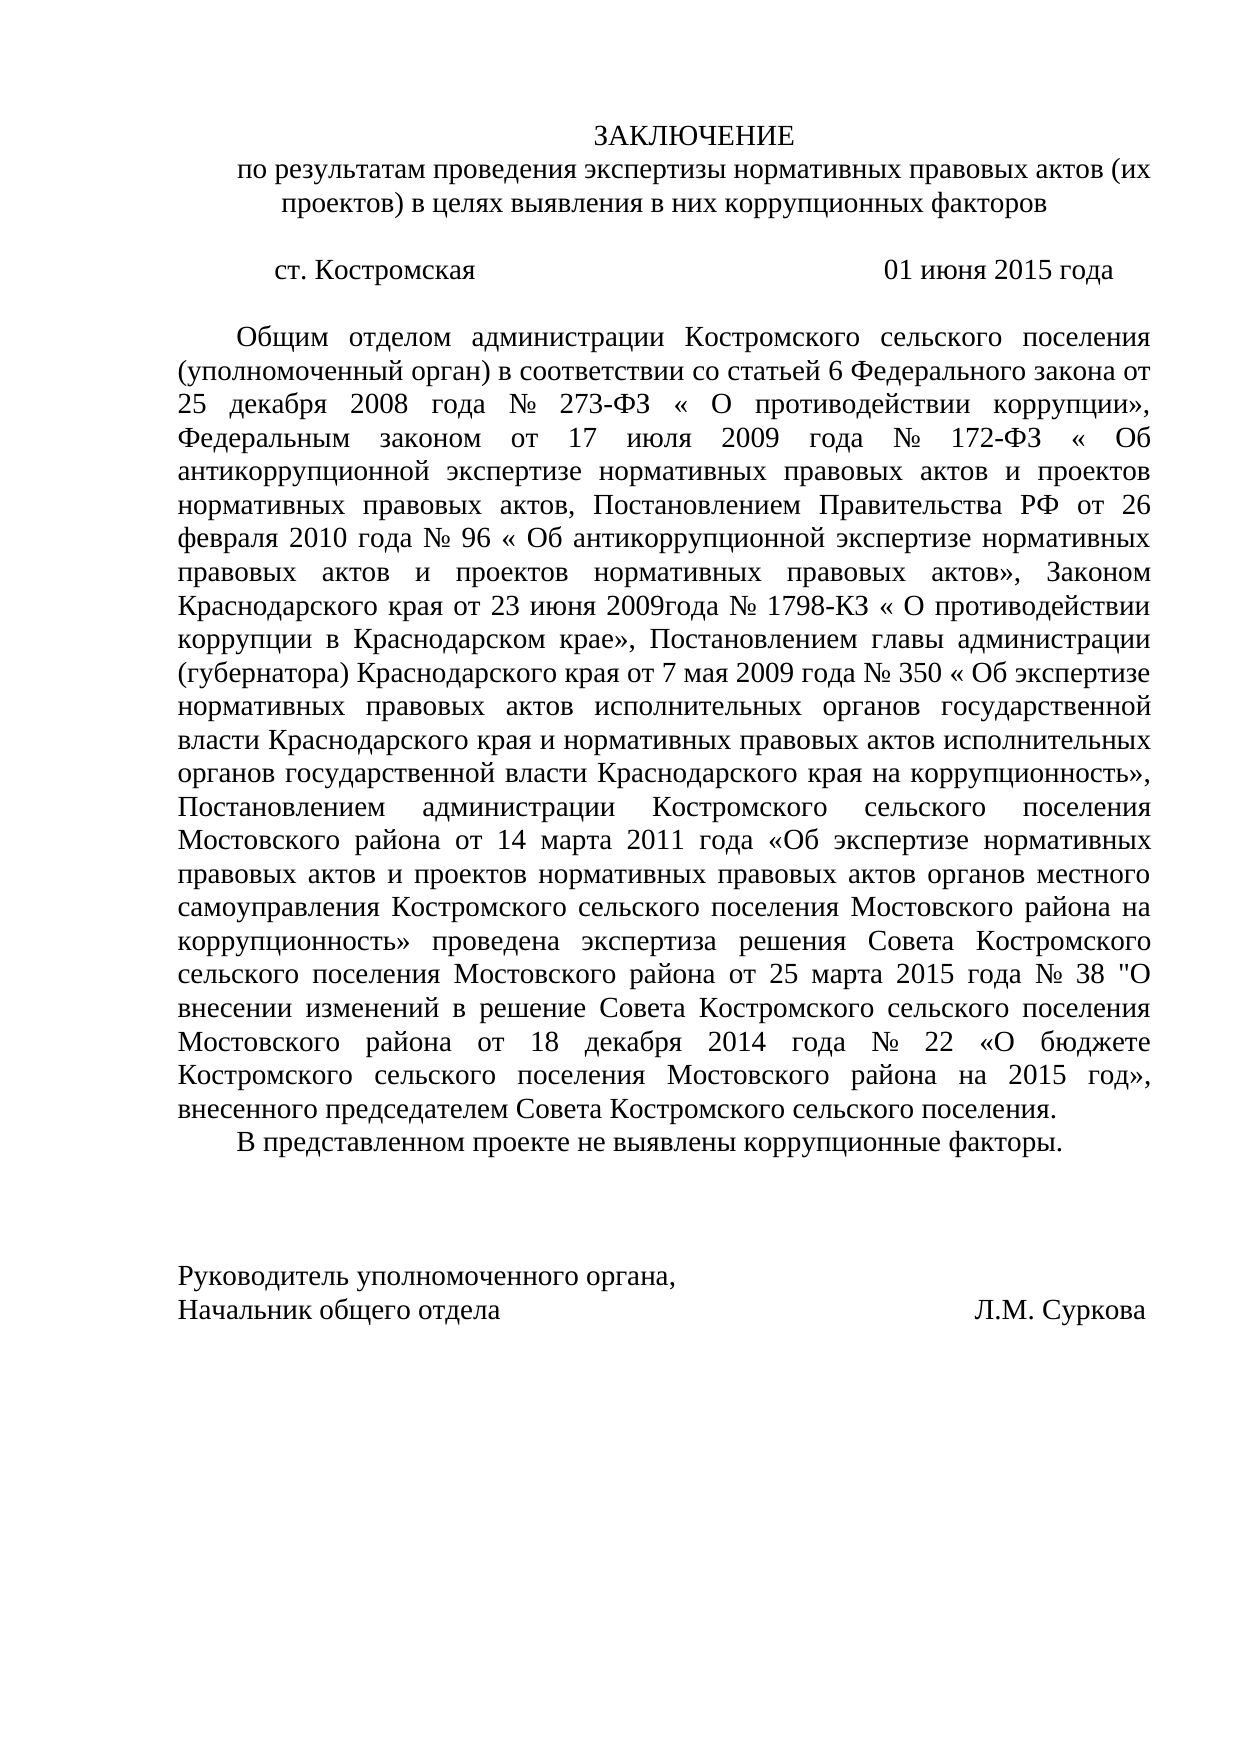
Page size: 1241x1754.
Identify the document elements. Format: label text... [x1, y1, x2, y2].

text ЗАКЛЮЧЕНИЕ [177, 118, 1152, 152]
text ст. Костромская 01 июня 2015 года [177, 252, 1152, 286]
text В представленном проекте не выявлены коррупционные факторы. [177, 1124, 1152, 1158]
text Руководитель уполномоченного органа, [177, 1258, 1146, 1292]
text Начальник общего отдела Л.М. Суркова [177, 1292, 1146, 1326]
text по результатам проведения экспертизы нормативных правовых актов (их проектов) в целях выявления в них коррупционных факторов [177, 152, 1152, 219]
text Общим отделом администрации Костромского сельского поселения (уполномоченный орган) в соответствии со статьей 6 Федерального закона от 25 декабря 2008 года № 273-ФЗ « О противодействии коррупции», Федеральным законом от 17 июля 2009 года № 172-ФЗ « Об антикоррупционной экспертизе нормативных правовых актов и проектов нормативных правовых актов, Постановлением Правительства РФ от 26 февраля 2010 года № 96 « Об антикоррупционной экспертизе нормативных правовых актов и проектов нормативных правовых актов», Законом Краснодарского края от 23 июня 2009года № 1798-КЗ « О противодействии коррупции в Краснодарском крае», Постановлением главы администрации (губернатора) Краснодарского края от 7 мая 2009 года № 350 « Об экспертизе нормативных правовых актов исполнительных органов государственной власти Краснодарского края и нормативных правовых актов исполнительных органов государственной власти Краснодарского края на коррупционность», Постановлением администрации Костромского сельского поселения Мостовского района от 14 марта 2011 года «Об экспертизе нормативных правовых актов и проектов нормативных правовых актов органов местного самоуправления Костромского сельского поселения Мостовского района на коррупционность» проведена экспертиза решения Совета Костромского сельского поселения Мостовского района от 25 марта 2015 года № 38 "О внесении изменений в решение Совета Костромского сельского поселения Мостовского района от 18 декабря 2014 года № 22 «О бюджете Костромского сельского поселения Мостовского района на 2015 год», внесенного председателем Совета Костромского сельского поселения. [177, 319, 1152, 1124]
